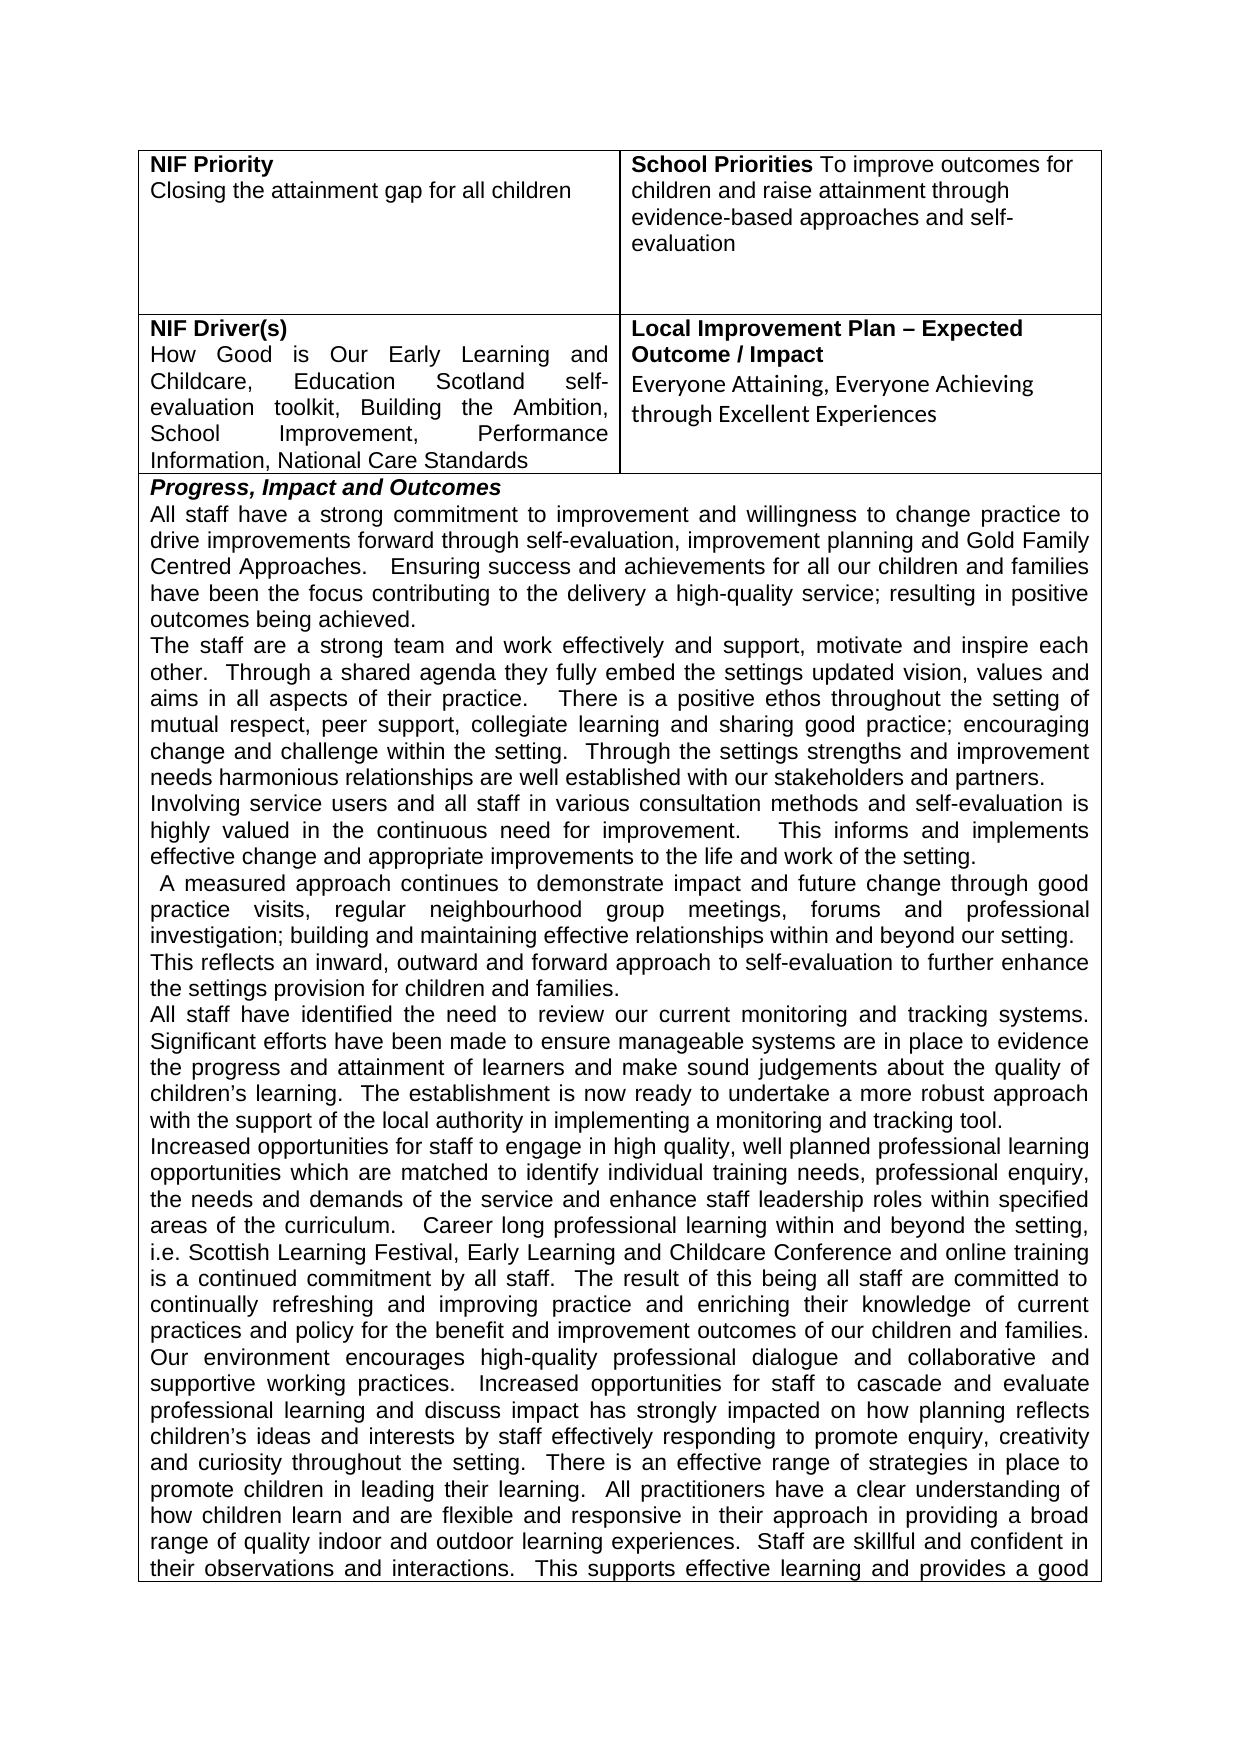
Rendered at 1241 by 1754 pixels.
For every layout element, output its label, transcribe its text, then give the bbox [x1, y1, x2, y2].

table_cell NIF Priority Closing the attainment gap for all children [139, 151, 619, 314]
table_cell School Priorities To improve outcomes for children and raise attainment through evidence-based approaches and self-evaluation [621, 151, 1101, 314]
table_cell Local Improvement Plan – Expected Outcome / Impact Everyone Attaining, Everyone Achieving through Excellent Experiences [621, 315, 1101, 473]
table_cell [139, 474, 1101, 1581]
table_cell NIF Driver(s) How Good is Our Early Learning and Childcare, Education Scotland self-evaluation toolkit, Building the Ambition, School Improvement, Performance Information, National Care Standards [139, 315, 619, 473]
